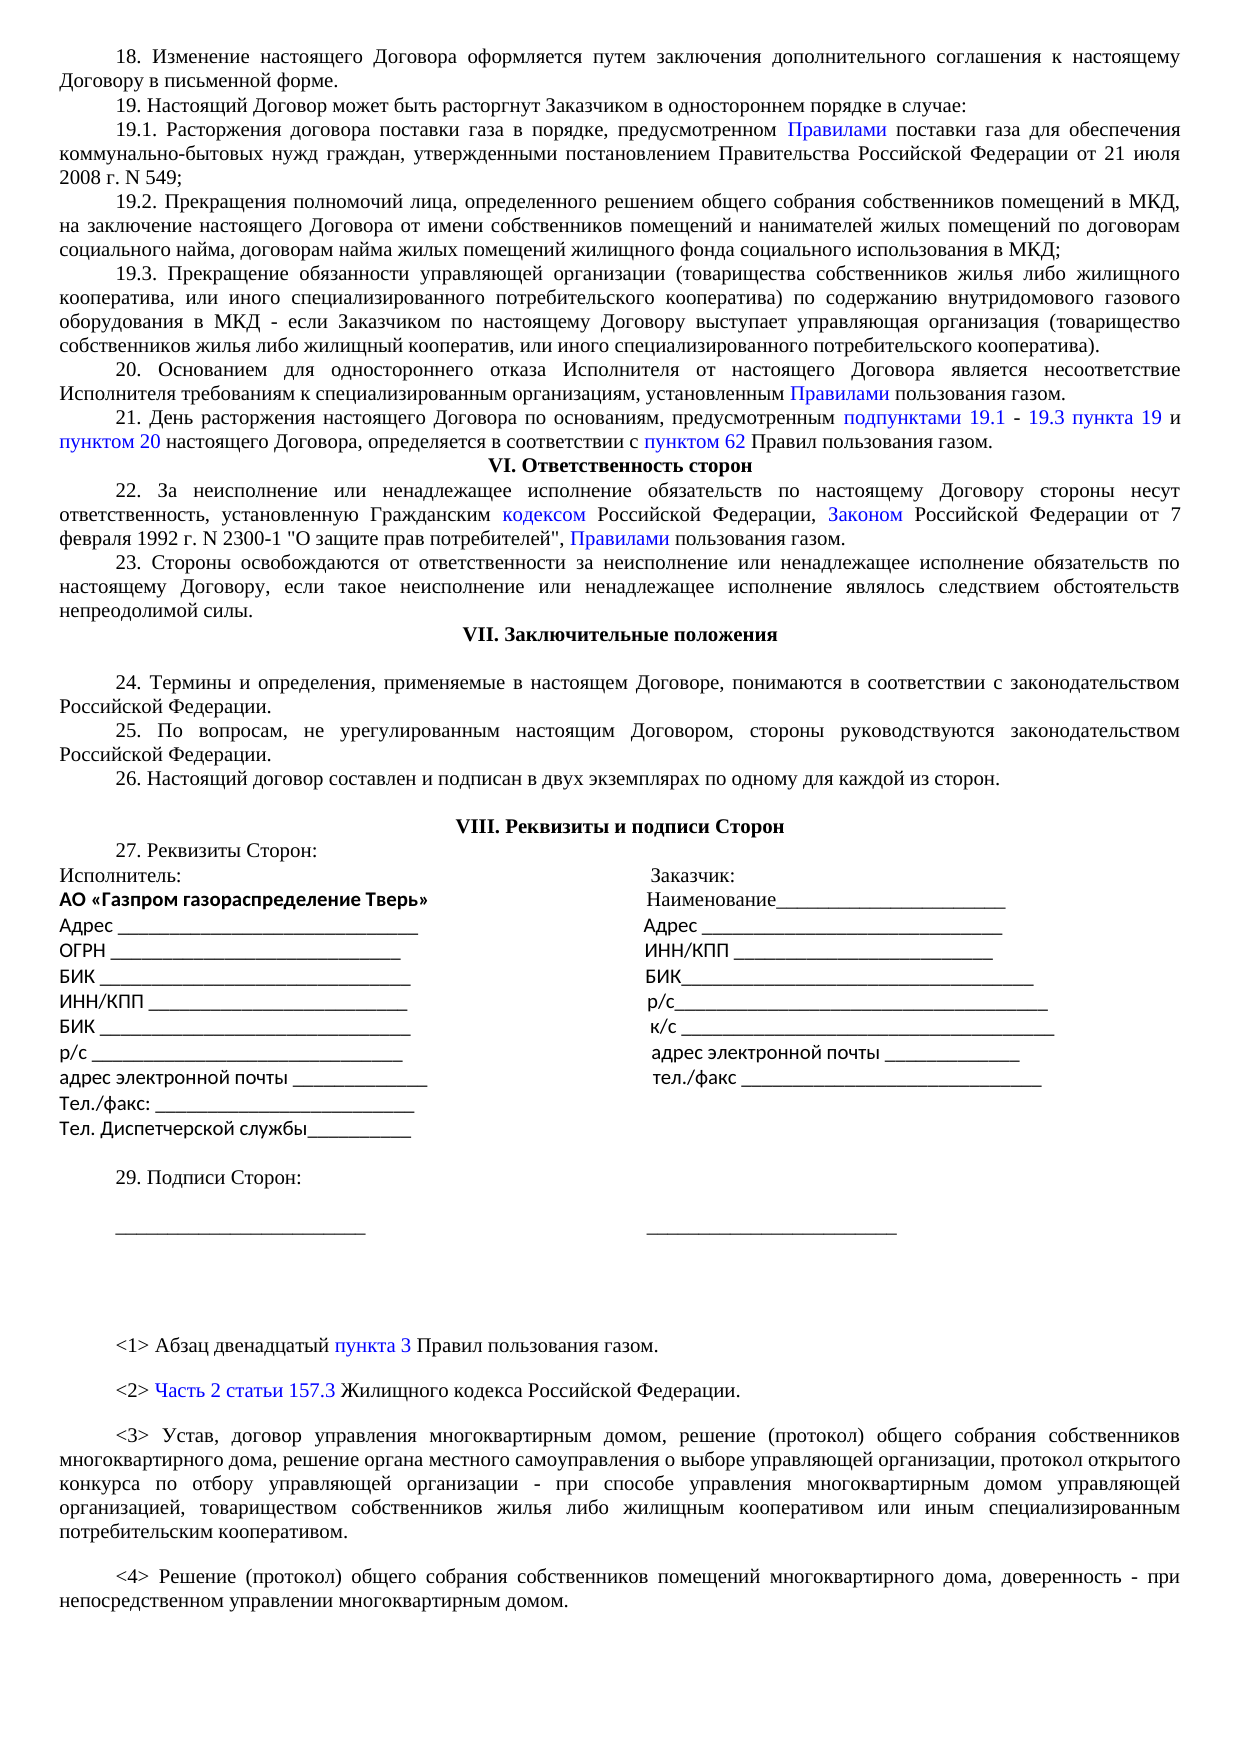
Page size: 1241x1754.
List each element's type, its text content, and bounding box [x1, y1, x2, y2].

text ИНН/КПП _________________________ р/с____________________________________ [59, 988, 1179, 1014]
text 23. Стороны освобождаются от ответственности за неисполнение или ненадлежащее исполнение обязательств по настоящему Договору, если такое неисполнение или ненадлежащее исполнение являлось следствием обстоятельств непреодолимой силы. [59, 550, 1181, 622]
text 19.1. Расторжения договора поставки газа в порядке, предусмотренном Правилами поставки газа для обеспечения коммунально-бытовых нужд граждан, утвержденными постановлением Правительства Российской Федерации от 21 июля 2008 г. N 549; [59, 117, 1181, 189]
text 19. Настоящий Договор может быть расторгнут Заказчиком в одностороннем порядке в случае: [59, 92, 1181, 117]
text 20. Основанием для одностороннего отказа Исполнителя от настоящего Договора является несоответствие Исполнителя требованиям к специализированным организациям, установленным Правилами пользования газом. [59, 357, 1181, 405]
text ОГРН ____________________________ ИНН/КПП _________________________ [59, 937, 1179, 963]
text адрес электронной почты _____________ тел./факс _____________________________ [59, 1064, 1179, 1090]
text <3> Устав, договор управления многоквартирным домом, решение (протокол) общего собрания собственников многоквартирного дома, решение органа местного самоуправления о выборе управляющей организации, протокол открытого конкурса по отбору управляющей организации - при способе управления многоквартирным домом управляющей организацией, товариществом собственников жилья либо жилищным кооперативом или иным специализированным потребительским кооперативом. [59, 1423, 1181, 1543]
text 27. Реквизиты Сторон: [59, 838, 1181, 862]
text Тел./факс: _________________________ [59, 1090, 1179, 1115]
text VIII. Реквизиты и подписи Сторон [59, 814, 1181, 838]
text 26. Настоящий договор составлен и подписан в двух экземплярах по одному для каждой из сторон. [59, 766, 1181, 790]
text <1> Абзац двенадцатый пункта 3 Правил пользования газом. [59, 1333, 1181, 1357]
text БИК ______________________________ БИК__________________________________ [59, 963, 1179, 988]
text 29. Подписи Сторон: [59, 1165, 1181, 1189]
text <4> Решение (протокол) общего собрания собственников помещений многоквартирного дома, доверенность - при непосредственном управлении многоквартирным домом. [59, 1564, 1181, 1612]
text АО «Газпром газораспределение Тверь» Наименование______________________ [59, 887, 1179, 912]
text 25. По вопросам, не урегулированным настоящим Договором, стороны руководствуются законодательством Российской Федерации. [59, 718, 1181, 766]
text Тел. Диспетчерской службы__________ [59, 1115, 1179, 1141]
text Адрес _____________________________ Адрес _____________________________ [59, 912, 1179, 937]
text VI. Ответственность сторон [59, 453, 1181, 477]
text 24. Термины и определения, применяемые в настоящем Договоре, понимаются в соответствии с законодательством Российской Федерации. [59, 670, 1181, 718]
text 19.3. Прекращение обязанности управляющей организации (товарищества собственников жилья либо жилищного кооператива, или иного специализированного потребительского кооператива) по содержанию внутридомового газового оборудования в МКД - если Заказчиком по настоящему Договору выступает управляющая организация (товарищество собственников жилья либо жилищный кооператив, или иного специализированного потребительского кооператива). [59, 261, 1181, 357]
text БИК ______________________________ к/с ____________________________________ [59, 1014, 1179, 1039]
text 18. Изменение настоящего Договора оформляется путем заключения дополнительного соглашения к настоящему Договору в письменной форме. [59, 44, 1181, 92]
text 21. День расторжения настоящего Договора по основаниям, предусмотренным подпунктами 19.1 - 19.3 пункта 19 и пунктом 20 настоящего Договора, определяется в соответствии с пунктом 62 Правил пользования газом. [59, 405, 1181, 453]
text <2> Часть 2 статьи 157.3 Жилищного кодекса Российской Федерации. [59, 1378, 1181, 1402]
text 22. За неисполнение или ненадлежащее исполнение обязательств по настоящему Договору стороны несут ответственность, установленную Гражданским кодексом Российской Федерации, Законом Российской Федерации от 7 февраля 1992 г. N 2300-1 "О защите прав потребителей", Правилами пользования газом. [59, 477, 1181, 550]
text р/с ______________________________ адрес электронной почты _____________ [59, 1039, 1179, 1064]
text 19.2. Прекращения полномочий лица, определенного решением общего собрания собственников помещений в МКД, на заключение настоящего Договора от имени собственников помещений и нанимателей жилых помещений по договорам социального найма, договорам найма жилых помещений жилищного фонда социального использования в МКД; [59, 189, 1181, 261]
text Исполнитель: Заказчик: [59, 862, 1181, 887]
text VII. Заключительные положения [59, 622, 1181, 646]
text ________________________ ________________________ [59, 1213, 1181, 1237]
